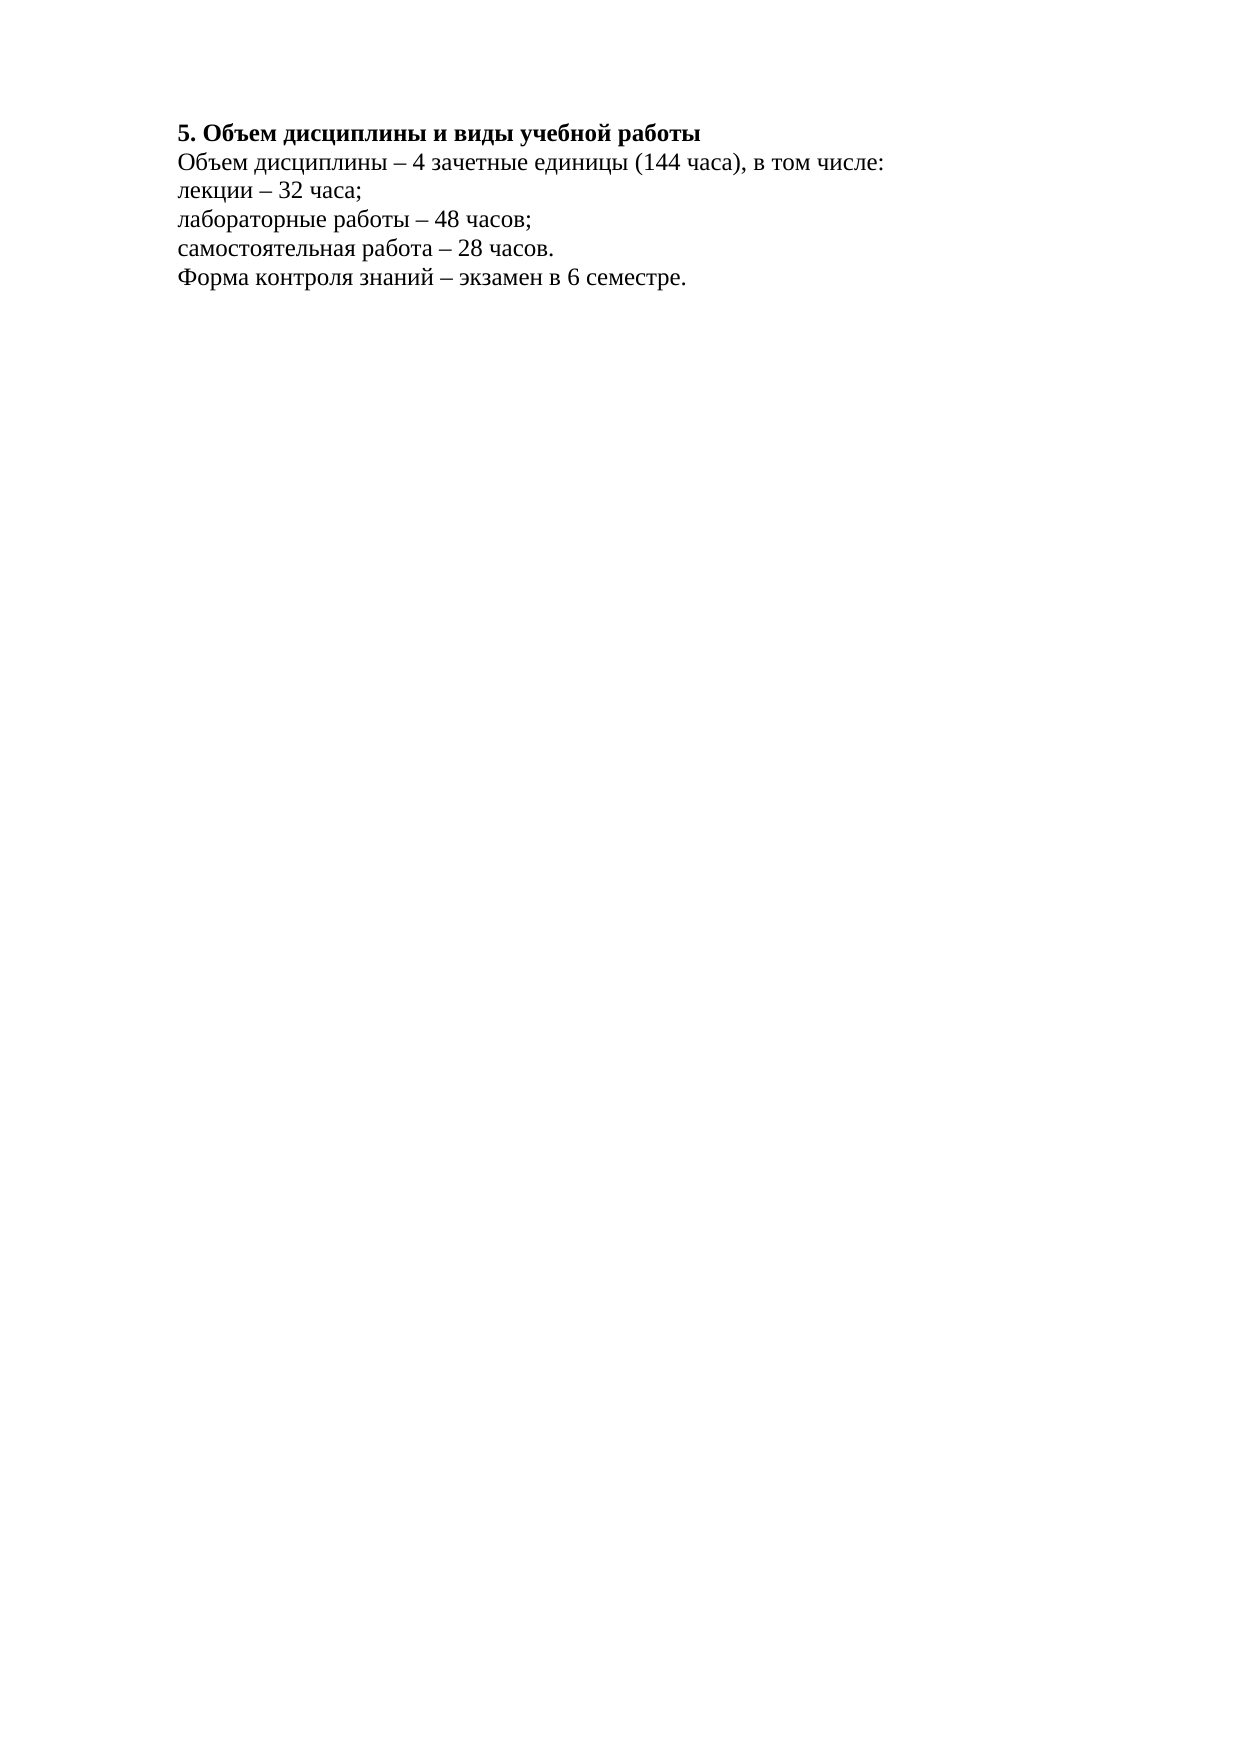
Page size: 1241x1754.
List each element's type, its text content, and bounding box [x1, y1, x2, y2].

text Объем дисциплины – 4 зачетные единицы (144 часа), в том числе: [177, 147, 1152, 176]
text лабораторные работы – 48 часов; [177, 204, 1152, 233]
text самостоятельная работа – 28 часов. [177, 233, 1152, 262]
text 5. Объем дисциплины и виды учебной работы [177, 118, 1152, 147]
text лекции – 32 часа; [177, 176, 1152, 204]
text Форма контроля знаний – экзамен в 6 семестре. [177, 262, 1152, 291]
